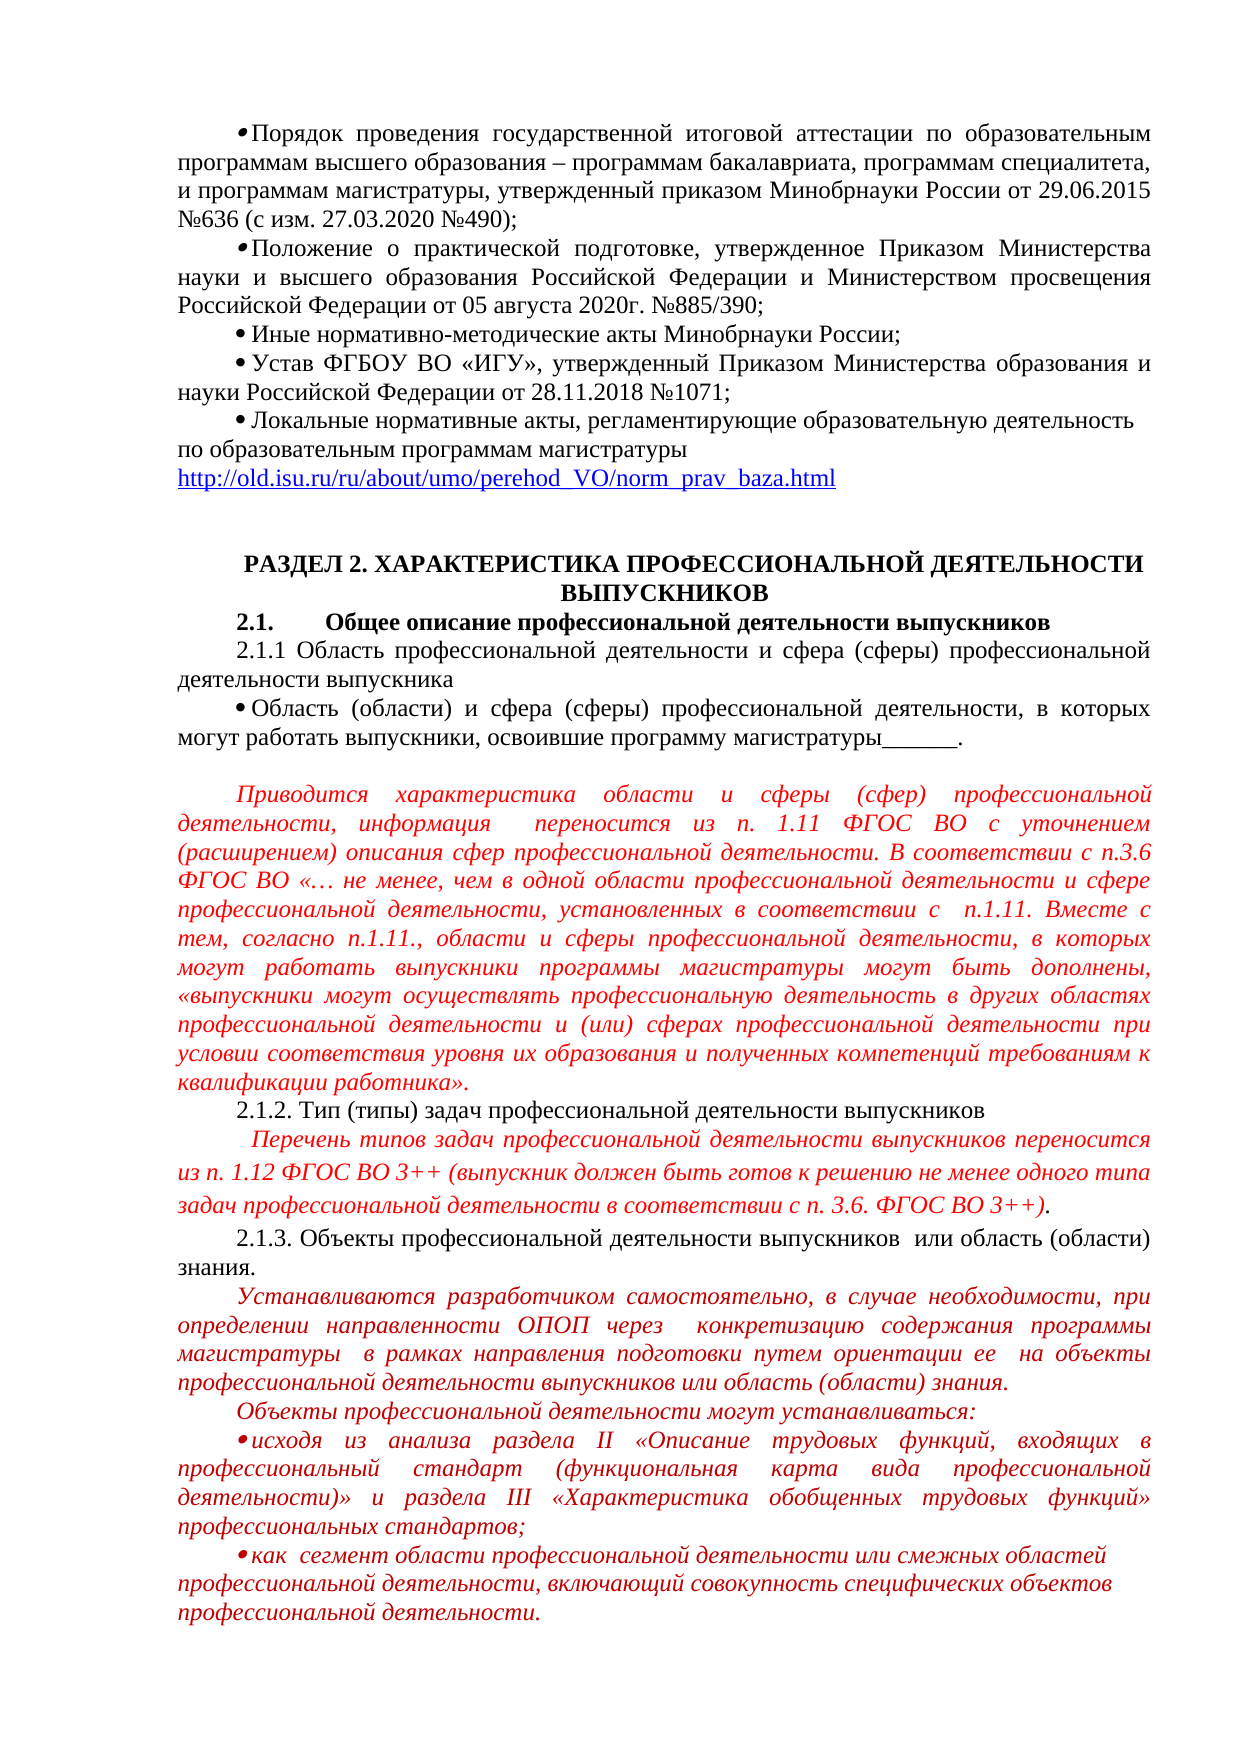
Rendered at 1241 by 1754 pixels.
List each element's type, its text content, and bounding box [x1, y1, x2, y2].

list Положение о практической подготовке, утвержденное Приказом Министерства науки и высшего образования Российской Федерации и Министерством просвещения Российской Федерации от 05 августа 2020г. №885/390; [177, 233, 1152, 319]
text 2.1.3. Объекты профессиональной деятельности выпускников или область (области) знания. [177, 1223, 1152, 1281]
list исходя из анализа раздела II «Описание трудовых функций, входящих в профессиональный стандарт (функциональная карта вида профессиональной деятельности)» и раздела III «Характеристика обобщенных трудовых функций» профессиональных стандартов; [177, 1425, 1152, 1540]
list Локальные нормативные акты, регламентирующие образовательную деятельность по образовательным программам магистратуры http://old.isu.ru/ru/about/umo/perehod_VO/norm_prav_baza.html [177, 406, 1152, 492]
text Приводится характеристика области и сферы (сфер) профессиональной деятельности, информация переносится из п. 1.11 ФГОС ВО с уточнением (расширением) описания сфер профессиональной деятельности. В соответствии с п.3.6 ФГОС ВО «… не менее, чем в одной области профессиональной деятельности и сфере профессиональной деятельности, установленных в соответствии с п.1.11. Вместе с тем, согласно п.1.11., области и сферы профессиональной деятельности, в которых могут работать выпускники программы магистратуры могут быть дополнены, «выпускники могут осуществлять профессиональную деятельность в других областях профессиональной деятельности и (или) сферах профессиональной деятельности при условии соответствия уровня их образования и полученных компетенций требованиям к квалификации работника». [177, 779, 1152, 1096]
list как сегмент области профессиональной деятельности или смежных областей профессиональной деятельности, включающий совокупность специфических объектов профессиональной деятельности. [177, 1540, 1152, 1626]
text 2.1.1 Область профессиональной деятельности и сфера (сферы) профессиональной деятельности выпускника [177, 636, 1152, 693]
list Общее описание профессиональной деятельности выпускников [177, 607, 1152, 636]
text Устанавливаются разработчиком самостоятельно, в случае необходимости, при определении направленности ОПОП через конкретизацию содержания программы магистратуры в рамках направления подготовки путем ориентации ее на объекты профессиональной деятельности выпускников или область (области) знания. [177, 1281, 1152, 1396]
list Устав ФГБОУ ВО «ИГУ», утвержденный Приказом Министерства образования и науки Российской Федерации от 28.11.2018 №1071; [177, 348, 1152, 406]
text 2.1.2. Тип (типы) задач профессиональной деятельности выпускников [177, 1096, 1152, 1124]
text Объекты профессиональной деятельности могут устанавливаться: [177, 1396, 1152, 1425]
list Иные нормативно-методические акты Минобрнауки России; [177, 319, 1152, 348]
list Область (области) и сфера (сферы) профессиональной деятельности, в которых могут работать выпускники, освоившие программу магистратуры______. [177, 693, 1152, 751]
list Порядок проведения государственной итоговой аттестации по образовательным программам высшего образования – программам бакалавриата, программам специалитета, и программам магистратуры, утвержденный приказом Минобрнауки России от 29.06.2015 №636 (с изм. 27.03.2020 №490); [177, 118, 1152, 233]
text РАЗДЕЛ 2. ХАРАКТЕРИСТИКА ПРОФЕССИОНАЛЬНОЙ ДЕЯТЕЛЬНОСТИ ВЫПУСКНИКОВ [177, 549, 1152, 607]
text Перечень типов задач профессиональной деятельности выпускников переносится из п. 1.12 ФГОС ВО 3++ (выпускник должен быть готов к решению не менее одного типа задач профессиональной деятельности в соответствии с п. 3.6. ФГОС ВО 3++). [177, 1124, 1152, 1219]
